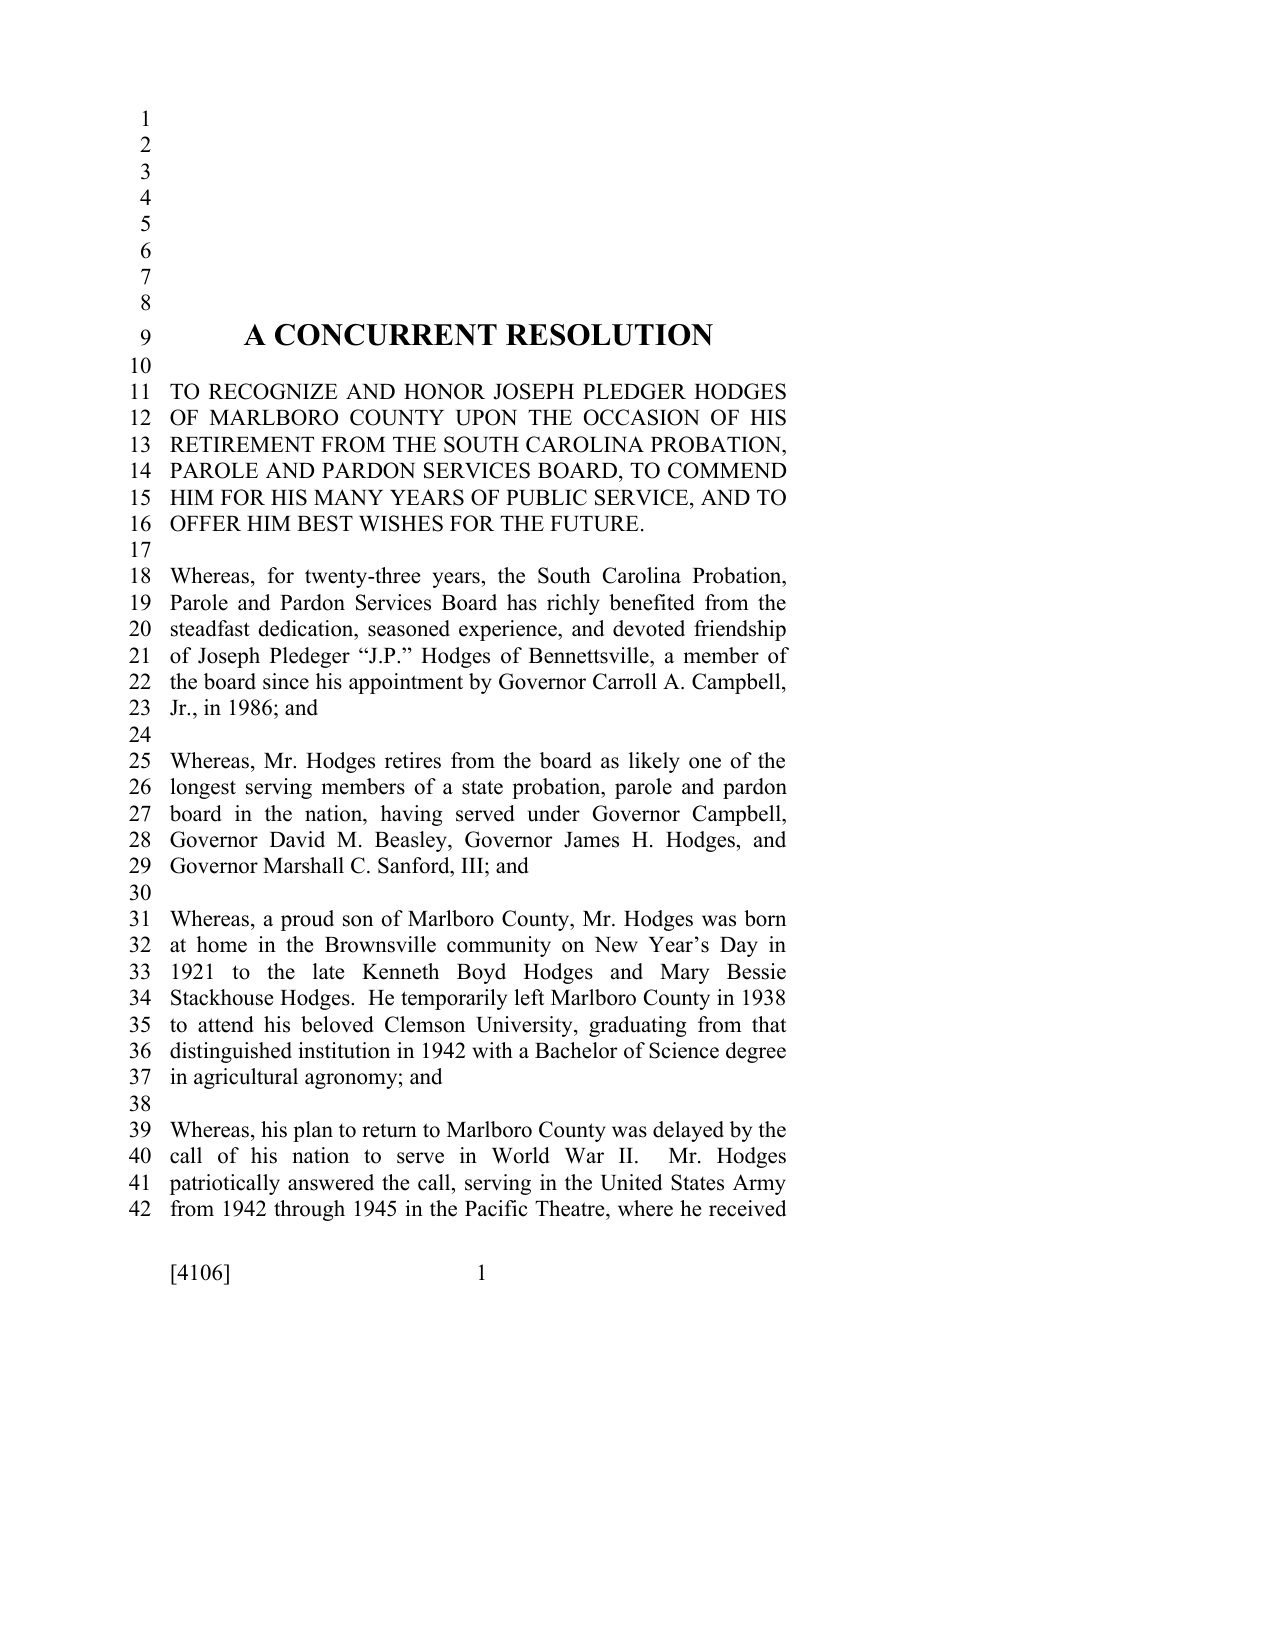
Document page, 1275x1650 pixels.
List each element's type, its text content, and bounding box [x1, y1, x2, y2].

text Whereas, for twenty-three years, the South Carolina Probation, Parole and Pardon Services Board has richly benefited from the steadfast dedication, seasoned experience, and devoted friendship of Joseph Pledeger “J.P.” Hodges of Bennettsville, a member of the board since his appointment by Governor Carroll A. Campbell, Jr., in 1986; and [169, 563, 787, 721]
text TO RECOGNIZE AND HONOR JOSEPH PLEDGER HODGES OF MARLBORO COUNTY UPON THE OCCASION OF HIS RETIREMENT FROM THE SOUTH CAROLINA PROBATION, PAROLE AND PARDON SERVICES BOARD, TO COMMEND HIM FOR HIS MANY YEARS OF PUBLIC SERVICE, AND TO OFFER HIM BEST WISHES FOR THE FUTURE. [169, 378, 787, 536]
text Whereas, Mr. Hodges retires from the board as likely one of the longest serving members of a state probation, parole and pardon board in the nation, having served under Governor Campbell, Governor David M. Beasley, Governor James H. Hodges, and Governor Marshall C. Sanford, III; and [169, 747, 787, 879]
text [169, 1116, 787, 1221]
text A CONCURRENT RESOLUTION [169, 316, 787, 352]
text Whereas, a proud son of Marlboro County, Mr. Hodges was born at home in the Brownsville community on New Year’s Day in 1921 to the late Kenneth Boyd Hodges and Mary Bessie Stackhouse Hodges. He temporarily left Marlboro County in 1938 to attend his beloved Clemson University, graduating from that distinguished institution in 1942 with a Bachelor of Science degree in agricultural agronomy; and [169, 905, 787, 1090]
